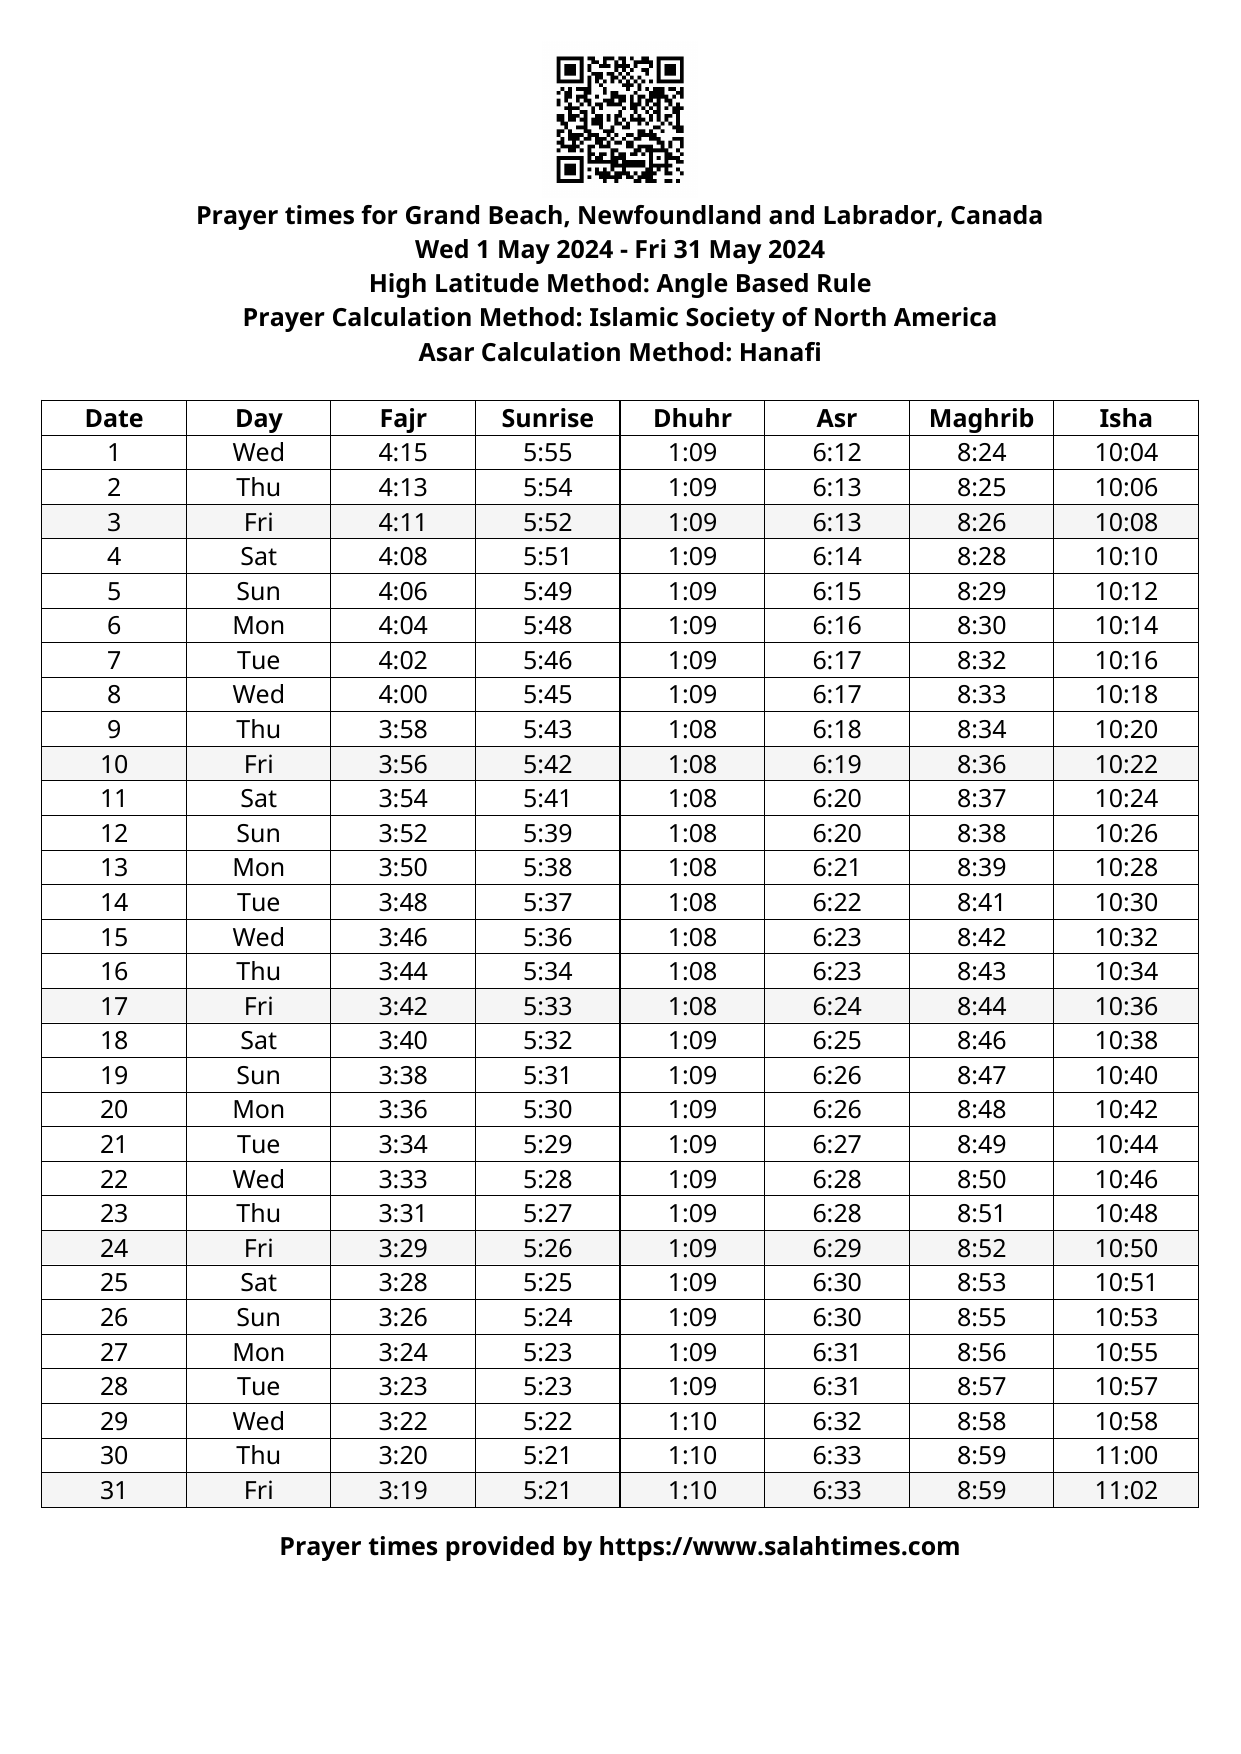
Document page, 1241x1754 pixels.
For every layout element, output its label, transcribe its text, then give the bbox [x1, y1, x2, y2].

table_cell 14 [42, 885, 186, 919]
table_cell 8:34 [910, 712, 1053, 746]
table_cell 8:32 [910, 643, 1053, 677]
table_cell 3:38 [331, 1058, 475, 1092]
table_cell 31 [42, 1473, 186, 1507]
table_cell 1:08 [621, 885, 764, 919]
table_cell 10 [42, 747, 186, 780]
table_cell 7 [42, 643, 186, 677]
table_cell 1:09 [621, 609, 764, 642]
table_cell 5:26 [476, 1231, 619, 1264]
table_cell 8:38 [910, 816, 1053, 849]
table_cell 8:33 [910, 678, 1053, 711]
table_cell 6:15 [765, 574, 909, 607]
table_cell 5 [42, 574, 186, 607]
table_cell 8:25 [910, 470, 1053, 504]
table_cell Wed [187, 1162, 330, 1195]
table_cell 4:06 [331, 574, 475, 607]
table_cell 1 [42, 436, 186, 469]
table_cell 10:28 [1054, 851, 1198, 884]
table_cell 10:04 [1054, 436, 1198, 469]
table_cell 1:09 [621, 574, 764, 607]
table_cell 6:30 [765, 1300, 909, 1334]
table_cell 10:12 [1054, 574, 1198, 607]
table_cell 9 [42, 712, 186, 746]
table_cell 6:26 [765, 1058, 909, 1092]
table_cell 8:41 [910, 885, 1053, 919]
table_cell 26 [42, 1300, 186, 1334]
table_cell 3:28 [331, 1266, 475, 1299]
table_cell 8:55 [910, 1300, 1053, 1334]
table_cell 6:17 [765, 678, 909, 711]
table_cell 5:41 [476, 781, 619, 815]
table_cell 1:10 [621, 1404, 764, 1437]
table_cell 5:46 [476, 643, 619, 677]
table_cell 1:08 [621, 781, 764, 815]
table_cell 10:53 [1054, 1300, 1198, 1334]
table_cell Thu [187, 1439, 330, 1472]
table_cell 8:43 [910, 954, 1053, 988]
table_cell Thu [187, 1196, 330, 1230]
table_cell 3:26 [331, 1300, 475, 1334]
table_cell Thu [187, 954, 330, 988]
table_cell 16 [42, 954, 186, 988]
table_cell Sun [187, 816, 330, 849]
table_cell 10:16 [1054, 643, 1198, 677]
table_cell 10:08 [1054, 505, 1198, 538]
text Prayer times provided by https://www.salahtimes.com [42, 1528, 1198, 1563]
table_cell 8:37 [910, 781, 1053, 815]
table_cell Thu [187, 712, 330, 746]
table_cell Sat [187, 781, 330, 815]
table_cell 6:23 [765, 920, 909, 953]
table_cell 5:23 [476, 1369, 619, 1403]
text High Latitude Method: Angle Based Rule [42, 266, 1198, 300]
table_cell 24 [42, 1231, 186, 1264]
table_cell 5:51 [476, 539, 619, 573]
table_cell 3:20 [331, 1439, 475, 1472]
table_cell 6:13 [765, 470, 909, 504]
table_cell 10:26 [1054, 816, 1198, 849]
table_cell Wed [187, 920, 330, 953]
table_cell 10:40 [1054, 1058, 1198, 1092]
table_cell 4:04 [331, 609, 475, 642]
table_cell 5:43 [476, 712, 619, 746]
table_cell Fri [187, 505, 330, 538]
table_cell 28 [42, 1369, 186, 1403]
table_cell Tue [187, 643, 330, 677]
table_cell 5:37 [476, 885, 619, 919]
table_header Maghrib [910, 401, 1053, 434]
table_cell 29 [42, 1404, 186, 1437]
table_cell 3:52 [331, 816, 475, 849]
picture [542, 41, 699, 198]
table_cell 1:09 [621, 1024, 764, 1057]
table_header Day [187, 401, 330, 434]
table_cell 6:33 [765, 1439, 909, 1472]
table_cell 10:34 [1054, 954, 1198, 988]
table_cell 1:09 [621, 1127, 764, 1161]
table_cell 8:44 [910, 989, 1053, 1022]
table_cell 10:14 [1054, 609, 1198, 642]
table_cell 21 [42, 1127, 186, 1161]
table_cell 8:39 [910, 851, 1053, 884]
table_cell Fri [187, 1231, 330, 1264]
table_cell 5:22 [476, 1404, 619, 1437]
table_cell Sat [187, 539, 330, 573]
table_cell Wed [187, 1404, 330, 1437]
table_cell 6:31 [765, 1335, 909, 1368]
table_cell Wed [187, 436, 330, 469]
table_cell 10:57 [1054, 1369, 1198, 1403]
table_cell 6:13 [765, 505, 909, 538]
table_cell 8:46 [910, 1024, 1053, 1057]
table_cell 6:28 [765, 1162, 909, 1195]
table_cell 3:34 [331, 1127, 475, 1161]
table_cell 5:33 [476, 989, 619, 1022]
table_cell 1:09 [621, 1300, 764, 1334]
table_cell 5:54 [476, 470, 619, 504]
table_cell 12 [42, 816, 186, 849]
table_cell 5:21 [476, 1439, 619, 1472]
table_cell 6:28 [765, 1196, 909, 1230]
table_header Fajr [331, 401, 475, 434]
table_cell 22 [42, 1162, 186, 1195]
table_cell 5:45 [476, 678, 619, 711]
table_cell 8:47 [910, 1058, 1053, 1092]
table_cell 8:52 [910, 1231, 1053, 1264]
table_cell 10:18 [1054, 678, 1198, 711]
table_cell 4:02 [331, 643, 475, 677]
table_cell 10:36 [1054, 989, 1198, 1022]
table_cell 8 [42, 678, 186, 711]
table_cell Fri [187, 989, 330, 1022]
table_cell 5:55 [476, 436, 619, 469]
table_cell 4:15 [331, 436, 475, 469]
table_cell 5:48 [476, 609, 619, 642]
table_cell 1:09 [621, 505, 764, 538]
table_cell 1:10 [621, 1473, 764, 1507]
table_cell 6:18 [765, 712, 909, 746]
table_cell 6:20 [765, 781, 909, 815]
table_header Asr [765, 401, 909, 434]
table_cell 8:53 [910, 1266, 1053, 1299]
table_cell 5:36 [476, 920, 619, 953]
table_cell 6:29 [765, 1231, 909, 1264]
table_cell 3:48 [331, 885, 475, 919]
text Wed 1 May 2024 - Fri 31 May 2024 [42, 232, 1198, 266]
table_cell 18 [42, 1024, 186, 1057]
table_cell 5:42 [476, 747, 619, 780]
table_cell 1:09 [621, 470, 764, 504]
table_cell 8:28 [910, 539, 1053, 573]
table_header Isha [1054, 401, 1198, 434]
table_cell 10:10 [1054, 539, 1198, 573]
table_cell 3:33 [331, 1162, 475, 1195]
table_cell 5:49 [476, 574, 619, 607]
table_cell 1:09 [621, 539, 764, 573]
table_cell 5:29 [476, 1127, 619, 1161]
table_cell 6:19 [765, 747, 909, 780]
table_cell 1:09 [621, 678, 764, 711]
table_cell 5:25 [476, 1266, 619, 1299]
table_cell 10:38 [1054, 1024, 1198, 1057]
table_cell 2 [42, 470, 186, 504]
table_cell Sun [187, 1300, 330, 1334]
text Prayer Calculation Method: Islamic Society of North America [42, 300, 1198, 334]
table_cell 5:38 [476, 851, 619, 884]
table_cell 6:12 [765, 436, 909, 469]
table_cell 15 [42, 920, 186, 953]
table_cell Tue [187, 885, 330, 919]
table_cell 10:55 [1054, 1335, 1198, 1368]
table_cell Mon [187, 609, 330, 642]
table_cell 5:28 [476, 1162, 619, 1195]
table_cell 10:58 [1054, 1404, 1198, 1437]
table_cell 10:46 [1054, 1162, 1198, 1195]
table_cell 3:58 [331, 712, 475, 746]
table_cell 10:48 [1054, 1196, 1198, 1230]
table_cell Sun [187, 574, 330, 607]
table_cell 5:30 [476, 1093, 619, 1126]
table_cell 30 [42, 1439, 186, 1472]
table_cell 3:42 [331, 989, 475, 1022]
table_cell 10:22 [1054, 747, 1198, 780]
table_cell 3:19 [331, 1473, 475, 1507]
table_cell 10:51 [1054, 1266, 1198, 1299]
table_cell 17 [42, 989, 186, 1022]
table_cell 1:08 [621, 954, 764, 988]
table_cell 3:54 [331, 781, 475, 815]
table_cell 4:08 [331, 539, 475, 573]
table_cell 8:49 [910, 1127, 1053, 1161]
table_cell Fri [187, 747, 330, 780]
table_cell 6:33 [765, 1473, 909, 1507]
table_header Dhuhr [621, 401, 764, 434]
table_cell 10:24 [1054, 781, 1198, 815]
table_cell 8:48 [910, 1093, 1053, 1126]
table_cell 11 [42, 781, 186, 815]
table_cell 8:59 [910, 1439, 1053, 1472]
table_cell 8:30 [910, 609, 1053, 642]
table_cell 6:23 [765, 954, 909, 988]
table_cell 3:24 [331, 1335, 475, 1368]
table_cell 6:32 [765, 1404, 909, 1437]
table_cell 20 [42, 1093, 186, 1126]
table_cell 8:59 [910, 1473, 1053, 1507]
table_cell 3:40 [331, 1024, 475, 1057]
table_cell 3:36 [331, 1093, 475, 1126]
table_cell 6 [42, 609, 186, 642]
table_cell 8:50 [910, 1162, 1053, 1195]
table_cell 3:31 [331, 1196, 475, 1230]
table_header Sunrise [476, 401, 619, 434]
table_cell 5:52 [476, 505, 619, 538]
table_cell Tue [187, 1369, 330, 1403]
table_cell 1:08 [621, 851, 764, 884]
table_cell 6:21 [765, 851, 909, 884]
table_cell 5:39 [476, 816, 619, 849]
table_cell 1:09 [621, 1266, 764, 1299]
table_cell 1:09 [621, 643, 764, 677]
table_cell Sat [187, 1024, 330, 1057]
table_cell 6:25 [765, 1024, 909, 1057]
table_cell Sun [187, 1058, 330, 1092]
table_cell 10:20 [1054, 712, 1198, 746]
table_cell Mon [187, 851, 330, 884]
table_cell Mon [187, 1093, 330, 1126]
table_cell 3 [42, 505, 186, 538]
table_cell 3:44 [331, 954, 475, 988]
table_cell 6:14 [765, 539, 909, 573]
table_cell 1:09 [621, 1196, 764, 1230]
table_cell 5:27 [476, 1196, 619, 1230]
table_cell 4:13 [331, 470, 475, 504]
table_cell 3:29 [331, 1231, 475, 1264]
table_cell 8:42 [910, 920, 1053, 953]
table_cell 6:20 [765, 816, 909, 849]
table_cell 8:24 [910, 436, 1053, 469]
table_cell 1:08 [621, 989, 764, 1022]
table_cell 27 [42, 1335, 186, 1368]
table_cell 5:21 [476, 1473, 619, 1507]
table_cell 11:00 [1054, 1439, 1198, 1472]
table_cell 1:09 [621, 1369, 764, 1403]
table_cell 1:10 [621, 1439, 764, 1472]
table_cell 5:23 [476, 1335, 619, 1368]
table_cell 8:51 [910, 1196, 1053, 1230]
table_cell 1:09 [621, 1162, 764, 1195]
table_cell 4:00 [331, 678, 475, 711]
table_cell 6:17 [765, 643, 909, 677]
table_cell 10:42 [1054, 1093, 1198, 1126]
table_cell 5:34 [476, 954, 619, 988]
table_cell 10:32 [1054, 920, 1198, 953]
table_cell 3:22 [331, 1404, 475, 1437]
table_cell 6:26 [765, 1093, 909, 1126]
table_cell 6:16 [765, 609, 909, 642]
table_cell Sat [187, 1266, 330, 1299]
table_cell Tue [187, 1127, 330, 1161]
table_cell 10:50 [1054, 1231, 1198, 1264]
text Asar Calculation Method: Hanafi [42, 334, 1198, 368]
table_cell 19 [42, 1058, 186, 1092]
table_cell 4:11 [331, 505, 475, 538]
table_cell 8:58 [910, 1404, 1053, 1437]
table_header Date [42, 401, 186, 434]
table_cell 25 [42, 1266, 186, 1299]
table_cell 4 [42, 539, 186, 573]
table_cell 3:23 [331, 1369, 475, 1403]
table_cell 3:50 [331, 851, 475, 884]
table_cell 6:22 [765, 885, 909, 919]
table_cell 8:26 [910, 505, 1053, 538]
table_cell 1:08 [621, 747, 764, 780]
table_cell 1:09 [621, 1335, 764, 1368]
table_cell 1:08 [621, 920, 764, 953]
table_cell 1:08 [621, 712, 764, 746]
table_cell Wed [187, 678, 330, 711]
table_cell 3:56 [331, 747, 475, 780]
table_cell 13 [42, 851, 186, 884]
table_cell 6:30 [765, 1266, 909, 1299]
table_cell 23 [42, 1196, 186, 1230]
table_cell 1:08 [621, 816, 764, 849]
text Prayer times for Grand Beach, Newfoundland and Labrador, Canada [42, 198, 1198, 232]
table_cell Mon [187, 1335, 330, 1368]
table_cell 1:09 [621, 1093, 764, 1126]
table_cell Fri [187, 1473, 330, 1507]
table_cell 6:24 [765, 989, 909, 1022]
table_cell 1:09 [621, 1058, 764, 1092]
table_cell 8:56 [910, 1335, 1053, 1368]
table_cell 5:31 [476, 1058, 619, 1092]
table_cell 3:46 [331, 920, 475, 953]
table_cell 5:32 [476, 1024, 619, 1057]
table_cell 6:31 [765, 1369, 909, 1403]
table_cell 1:09 [621, 1231, 764, 1264]
table_cell Thu [187, 470, 330, 504]
table_cell 8:57 [910, 1369, 1053, 1403]
table_cell 8:29 [910, 574, 1053, 607]
table_cell 10:44 [1054, 1127, 1198, 1161]
table_cell 10:30 [1054, 885, 1198, 919]
table_cell 6:27 [765, 1127, 909, 1161]
table_cell 8:36 [910, 747, 1053, 780]
table_cell 11:02 [1054, 1473, 1198, 1507]
table_cell 1:09 [621, 436, 764, 469]
table_cell 5:24 [476, 1300, 619, 1334]
table_cell 10:06 [1054, 470, 1198, 504]
